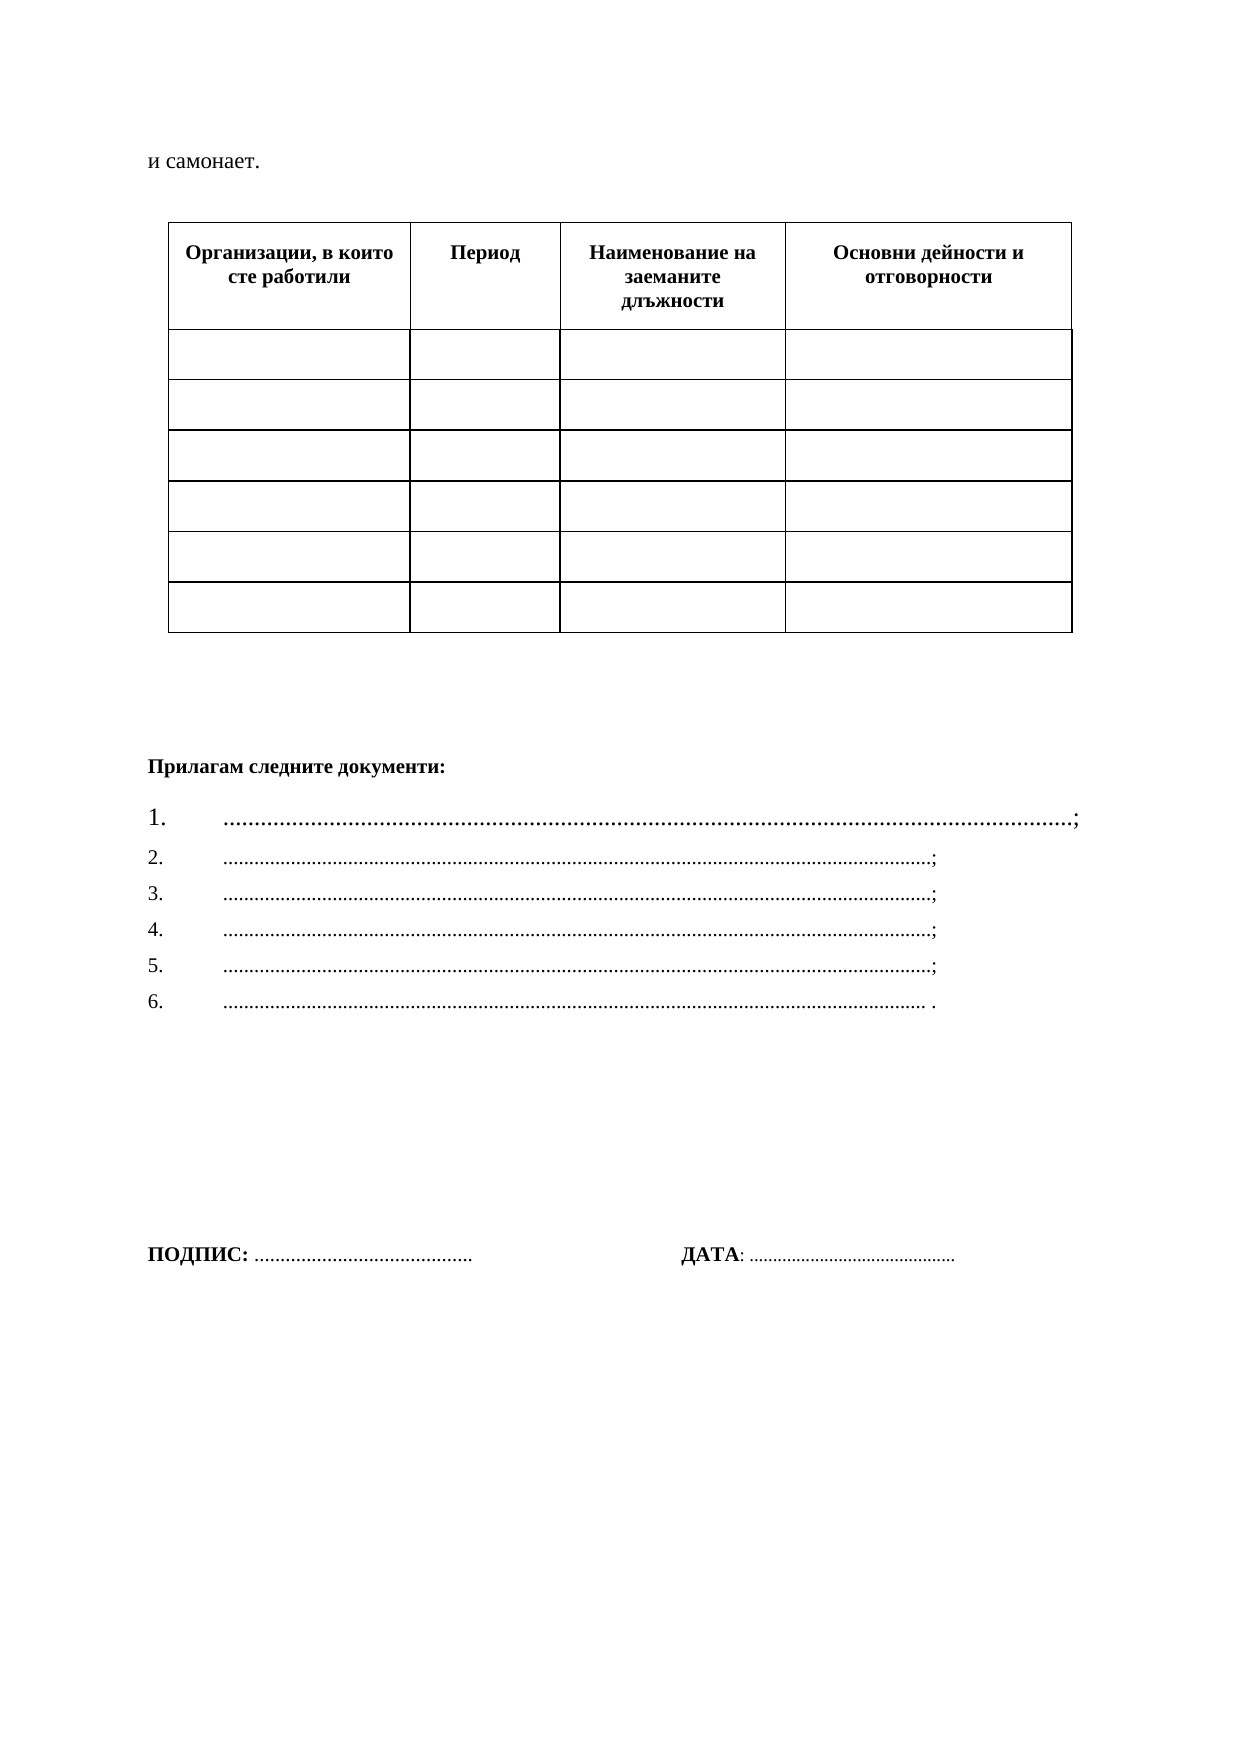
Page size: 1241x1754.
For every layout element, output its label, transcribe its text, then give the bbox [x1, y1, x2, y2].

table_cell [786, 583, 1071, 632]
table_cell [169, 380, 409, 429]
table_cell [411, 532, 559, 581]
table_cell [411, 431, 559, 480]
table_cell [411, 482, 559, 531]
table_cell [411, 330, 559, 379]
table_cell [786, 380, 1071, 429]
list ........................................................................................................................................; [148, 917, 1093, 941]
table_header Наименование на заеманите длъжности [561, 223, 785, 329]
table_cell [169, 583, 409, 632]
table_cell [411, 380, 559, 429]
list ....................................................................................................................................... . [148, 989, 1093, 1013]
table_cell [169, 330, 409, 379]
table_cell [561, 583, 785, 632]
table_cell [786, 431, 1071, 480]
list ........................................................................................................................................; [148, 802, 1093, 831]
text Прилагам следните документи: [148, 754, 1093, 778]
table_cell [169, 532, 409, 581]
table_header Основни дейности и отговорности [786, 223, 1071, 329]
table_header Период [411, 223, 560, 329]
list ........................................................................................................................................; [148, 845, 1093, 869]
table_cell [786, 330, 1071, 379]
table_cell [786, 532, 1071, 581]
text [148, 148, 1084, 174]
table_cell [169, 431, 409, 480]
table_cell [561, 482, 785, 531]
table_cell [786, 482, 1071, 531]
list ........................................................................................................................................; [148, 881, 1093, 905]
table_cell [561, 431, 785, 480]
table_cell [169, 482, 409, 531]
list ........................................................................................................................................; [148, 953, 1093, 977]
table_cell [561, 330, 785, 379]
table_cell [561, 380, 785, 429]
table_cell [561, 532, 785, 581]
table_cell [411, 583, 559, 632]
table_header Организации, в които сте работили [169, 223, 410, 329]
text ПОДПИС: .......................................... ДАТА: ............................................ [148, 1242, 1093, 1287]
